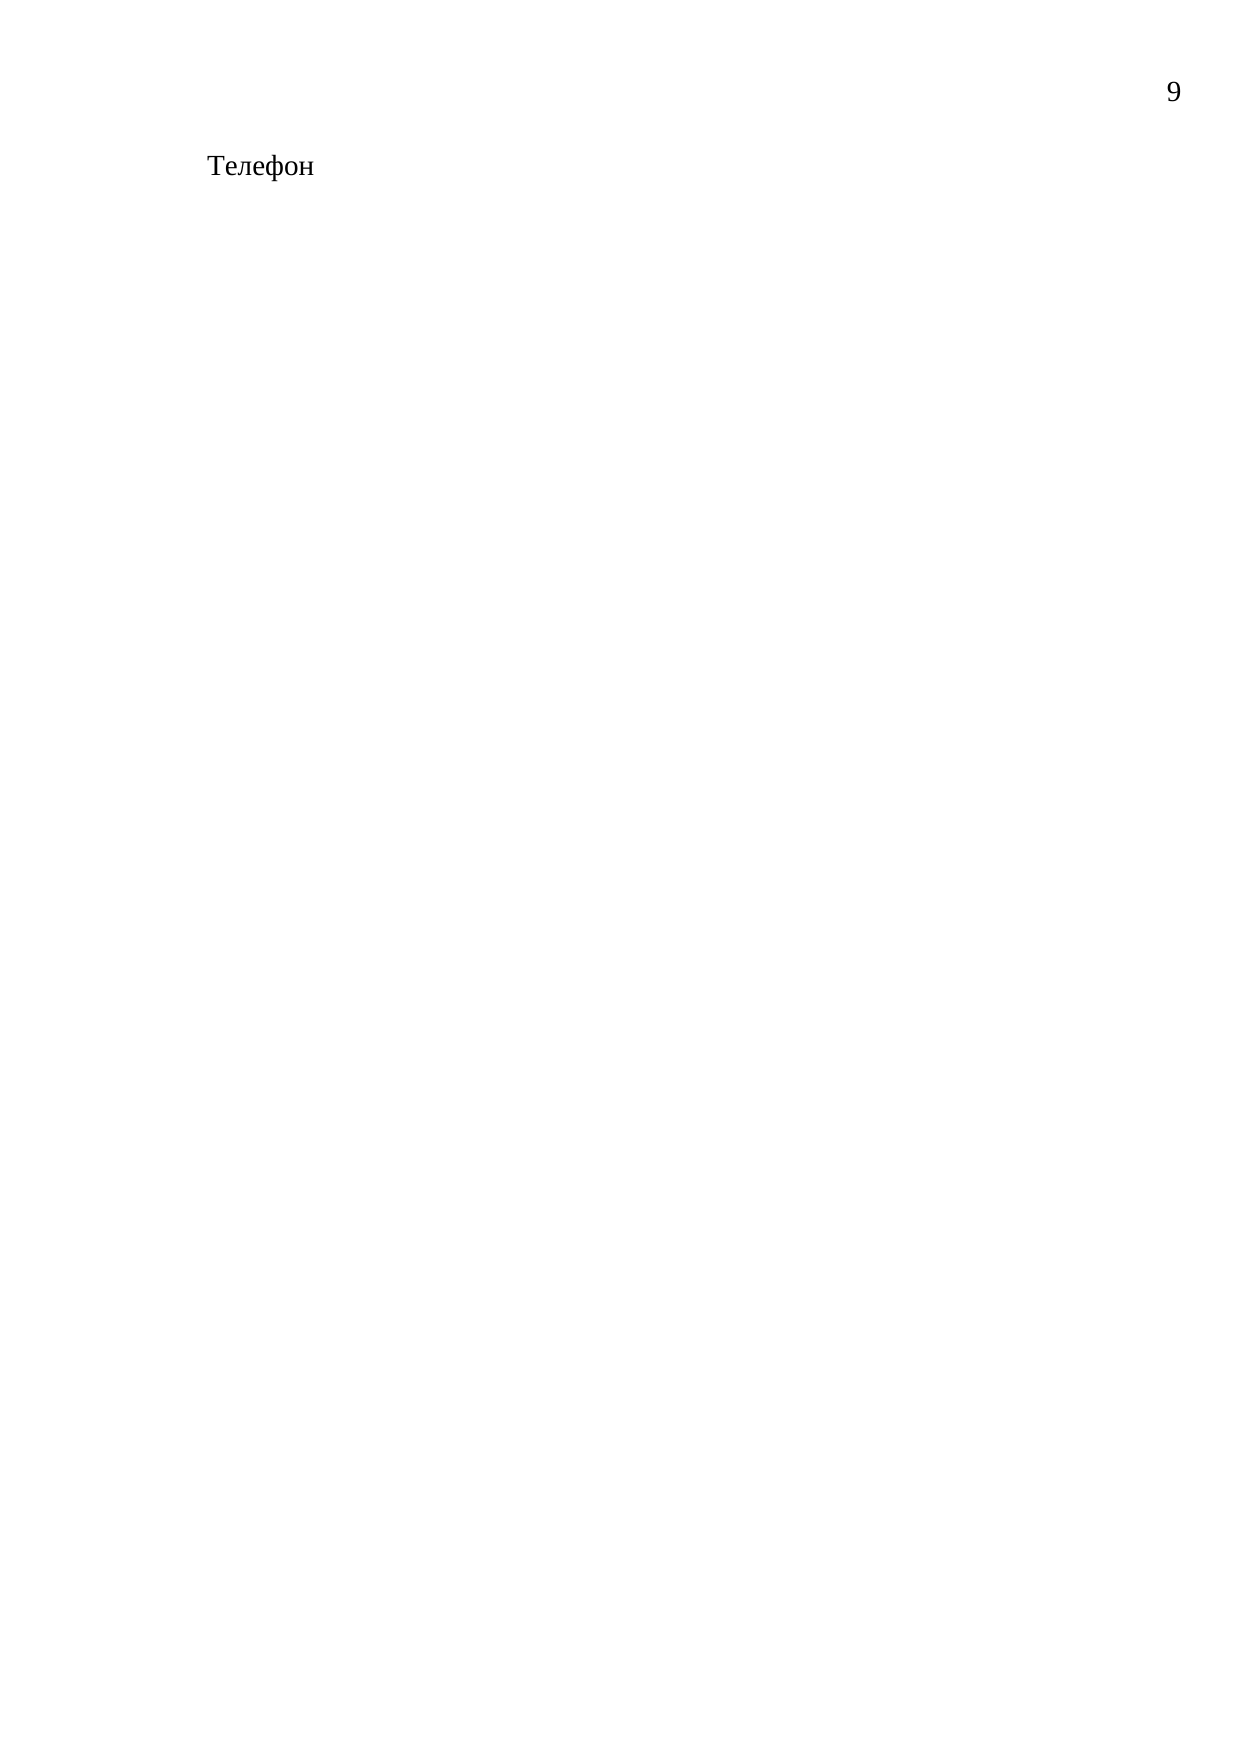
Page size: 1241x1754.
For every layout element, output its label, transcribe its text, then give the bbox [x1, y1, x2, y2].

text Телефон [207, 148, 1181, 181]
